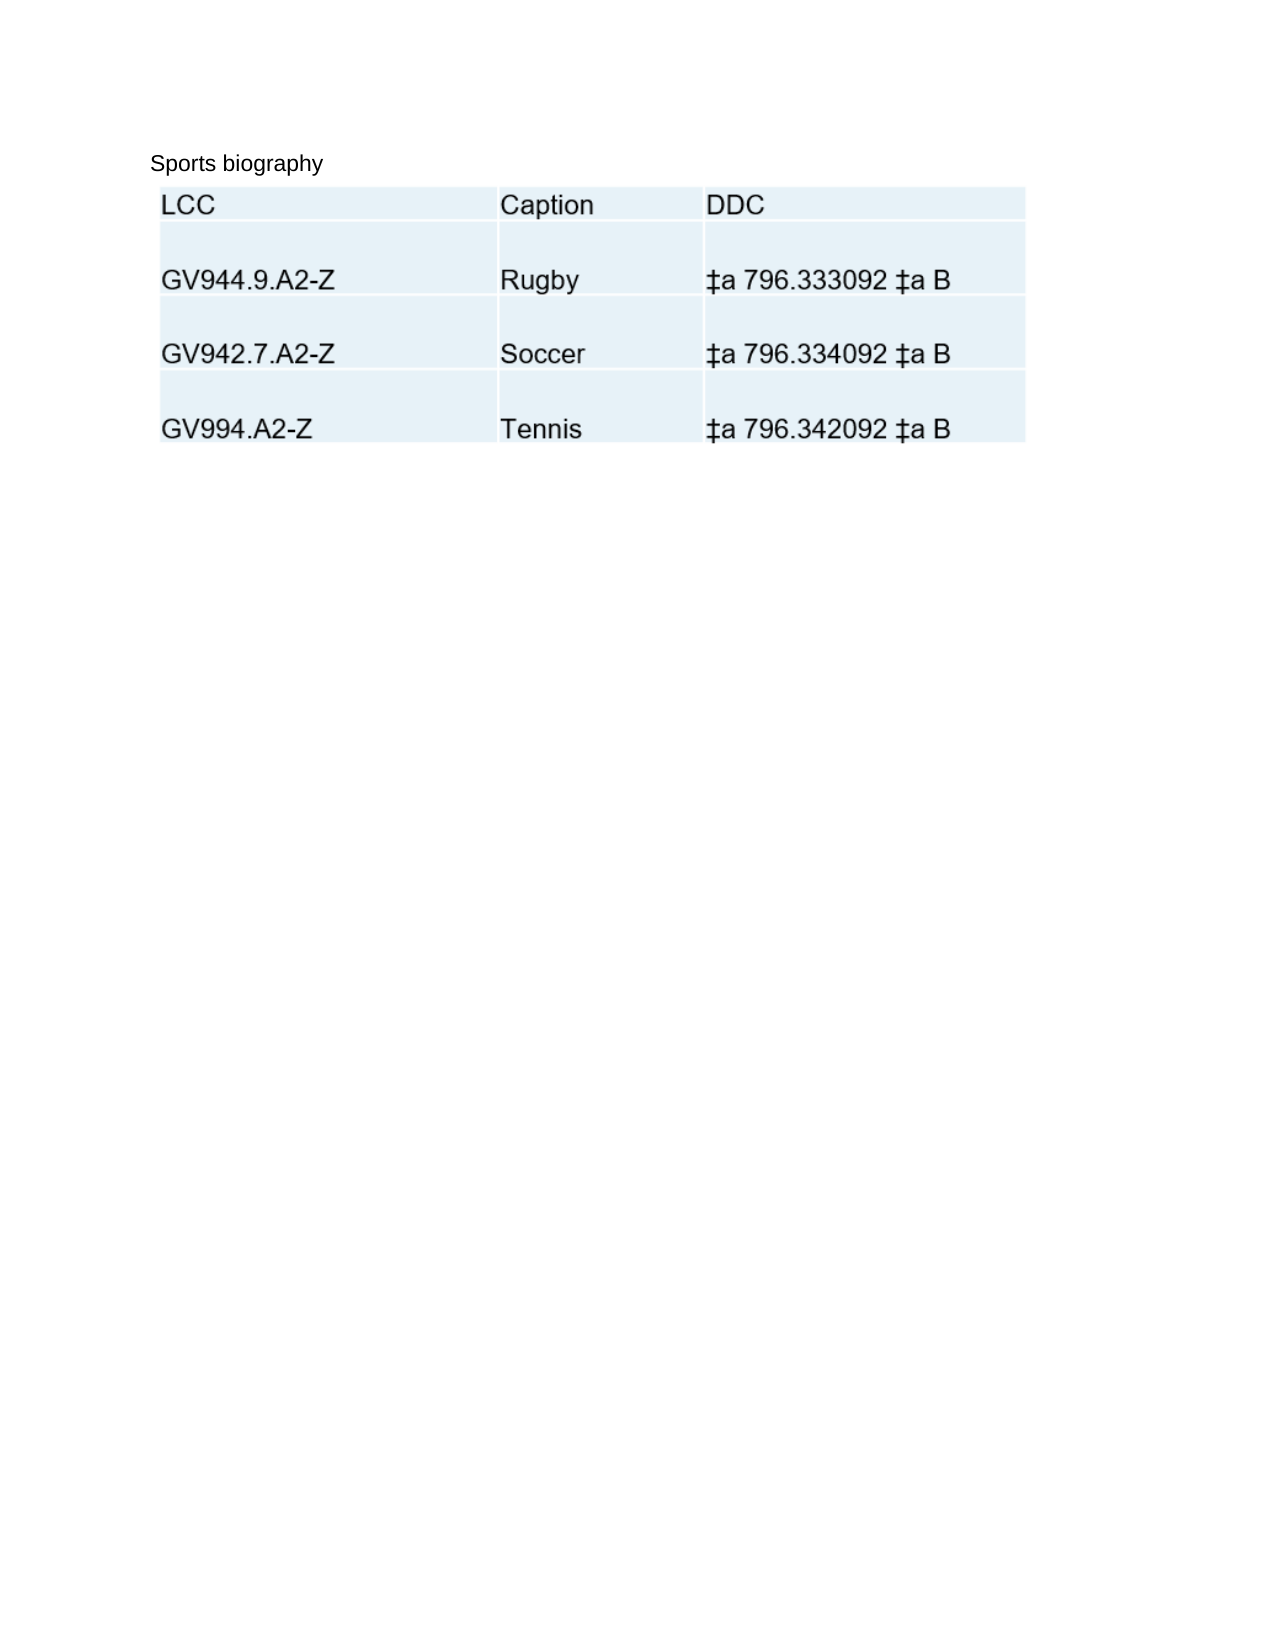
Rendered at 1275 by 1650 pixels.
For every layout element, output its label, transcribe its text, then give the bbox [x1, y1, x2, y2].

picture [150, 180, 1029, 452]
